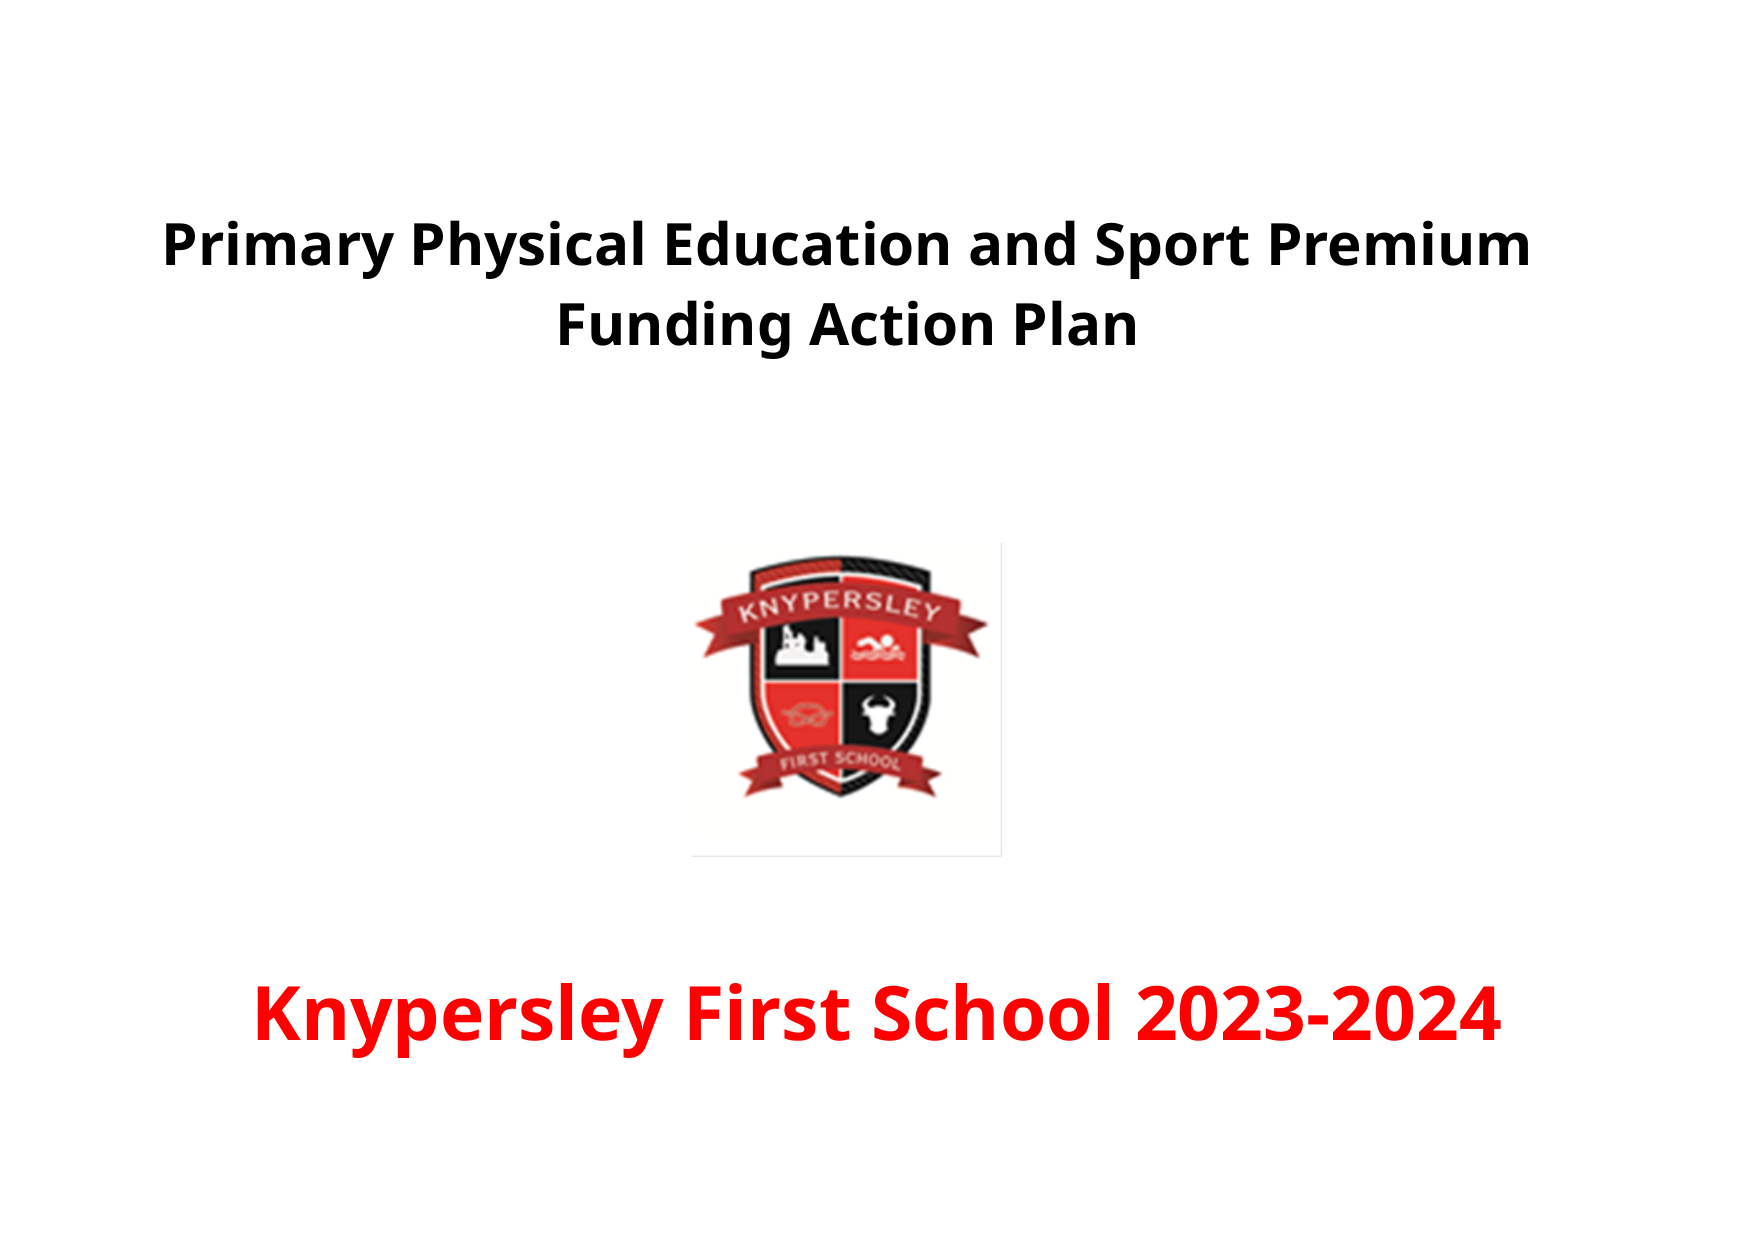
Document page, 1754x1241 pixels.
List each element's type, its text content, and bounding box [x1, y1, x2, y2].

picture [692, 543, 1003, 858]
text Knypersley First School 2023-2024 [150, 960, 1604, 1062]
text Primary Physical Education and Sport Premium Funding Action Plan [91, 203, 1604, 362]
